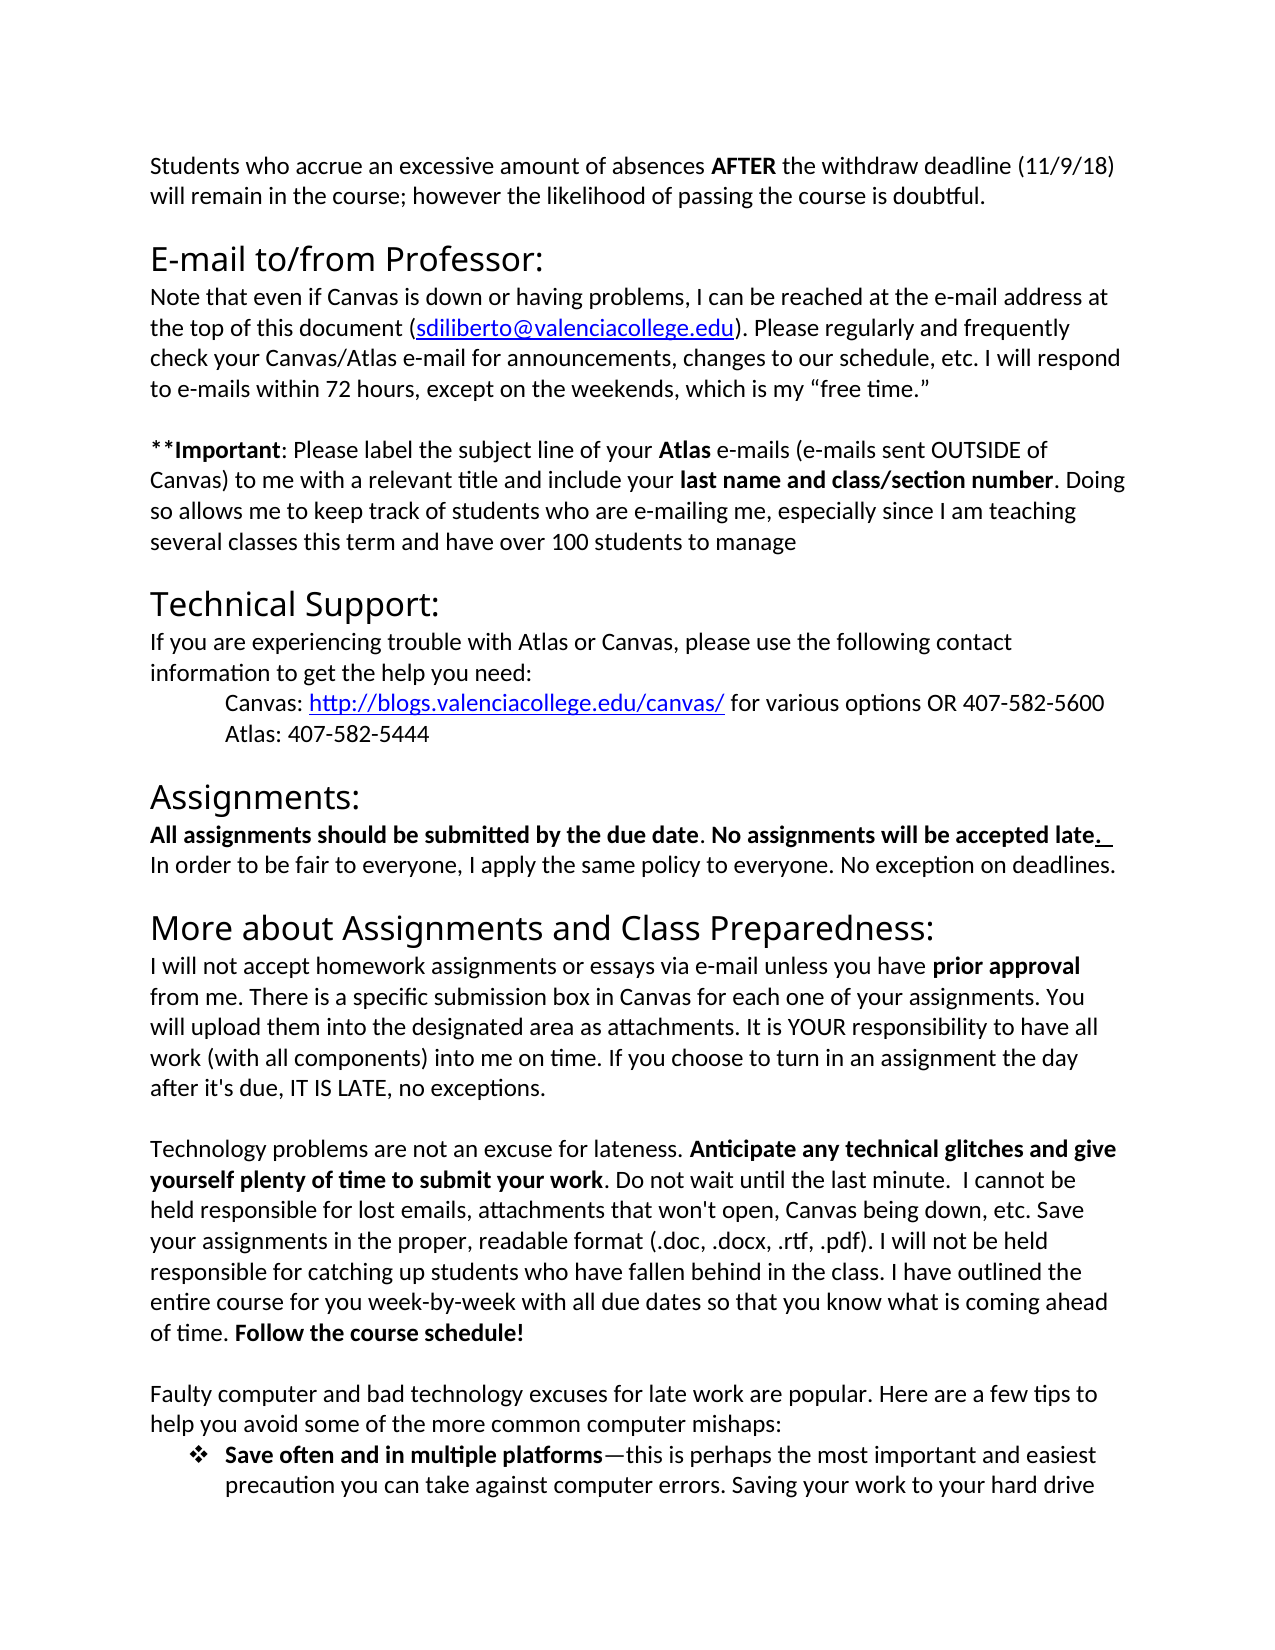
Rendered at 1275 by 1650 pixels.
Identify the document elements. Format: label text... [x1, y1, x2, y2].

text Canvas: http://blogs.valenciacollege.edu/canvas/ for various options OR 407-582-5600 [150, 688, 1125, 718]
text Note that even if Canvas is down or having problems, I can be reached at the e-mail address at the top of this document (sdiliberto@valenciacollege.edu). Please regularly and frequently check your Canvas/Atlas e-mail for announcements, changes to our schedule, etc. I will respond to e-mails within 72 hours, except on the weekends, which is my “free time.” [150, 281, 1125, 403]
text Technology problems are not an excuse for lateness. Anticipate any technical glitches and give yourself plenty of time to submit your work. Do not wait until the last minute. I cannot be held responsible for lost emails, attachments that won't open, Canvas being down, etc. Save your assignments in the proper, readable format (.doc, .docx, .rtf, .pdf). I will not be held responsible for catching up students who have fallen behind in the class. I have outlined the entire course for you week-by-week with all due dates so that you know what is coming ahead of time. Follow the course schedule! [150, 1134, 1125, 1347]
text Technical Support: [150, 581, 1125, 627]
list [187, 1439, 1125, 1500]
text Students who accrue an excessive amount of absences AFTER the withdraw deadline (11/9/18) will remain in the course; however the likelihood of passing the course is doubtful. [150, 150, 1125, 211]
text All assignments should be submitted by the due date. No assignments will be accepted late. In order to be fair to everyone, I apply the same policy to everyone. No exception on deadlines. [150, 819, 1125, 880]
text Atlas: 407-582-5444 [150, 718, 1125, 749]
text If you are experiencing trouble with Atlas or Canvas, please use the following contact information to get the help you need: [150, 627, 1125, 688]
text I will not accept homework assignments or essays via e-mail unless you have prior approval from me. There is a specific submission box in Canvas for each one of your assignments. You will upload them into the designated area as attachments. It is YOUR responsibility to have all work (with all components) into me on time. If you choose to turn in an assignment the day after it's due, IT IS LATE, no exceptions. [150, 951, 1125, 1103]
text E-mail to/from Professor: [150, 236, 1125, 281]
text **Important: Please label the subject line of your Atlas e-mails (e-mails sent OUTSIDE of Canvas) to me with a relevant title and include your last name and class/section number. Doing so allows me to keep track of students who are e-mailing me, especially since I am teaching several classes this term and have over 100 students to manage [150, 434, 1125, 556]
text Faulty computer and bad technology excuses for late work are popular. Here are a few tips to help you avoid some of the more common computer mishaps: [150, 1378, 1125, 1439]
text More about Assignments and Class Preparedness: [150, 905, 1125, 951]
text Assignments: [150, 774, 1125, 819]
